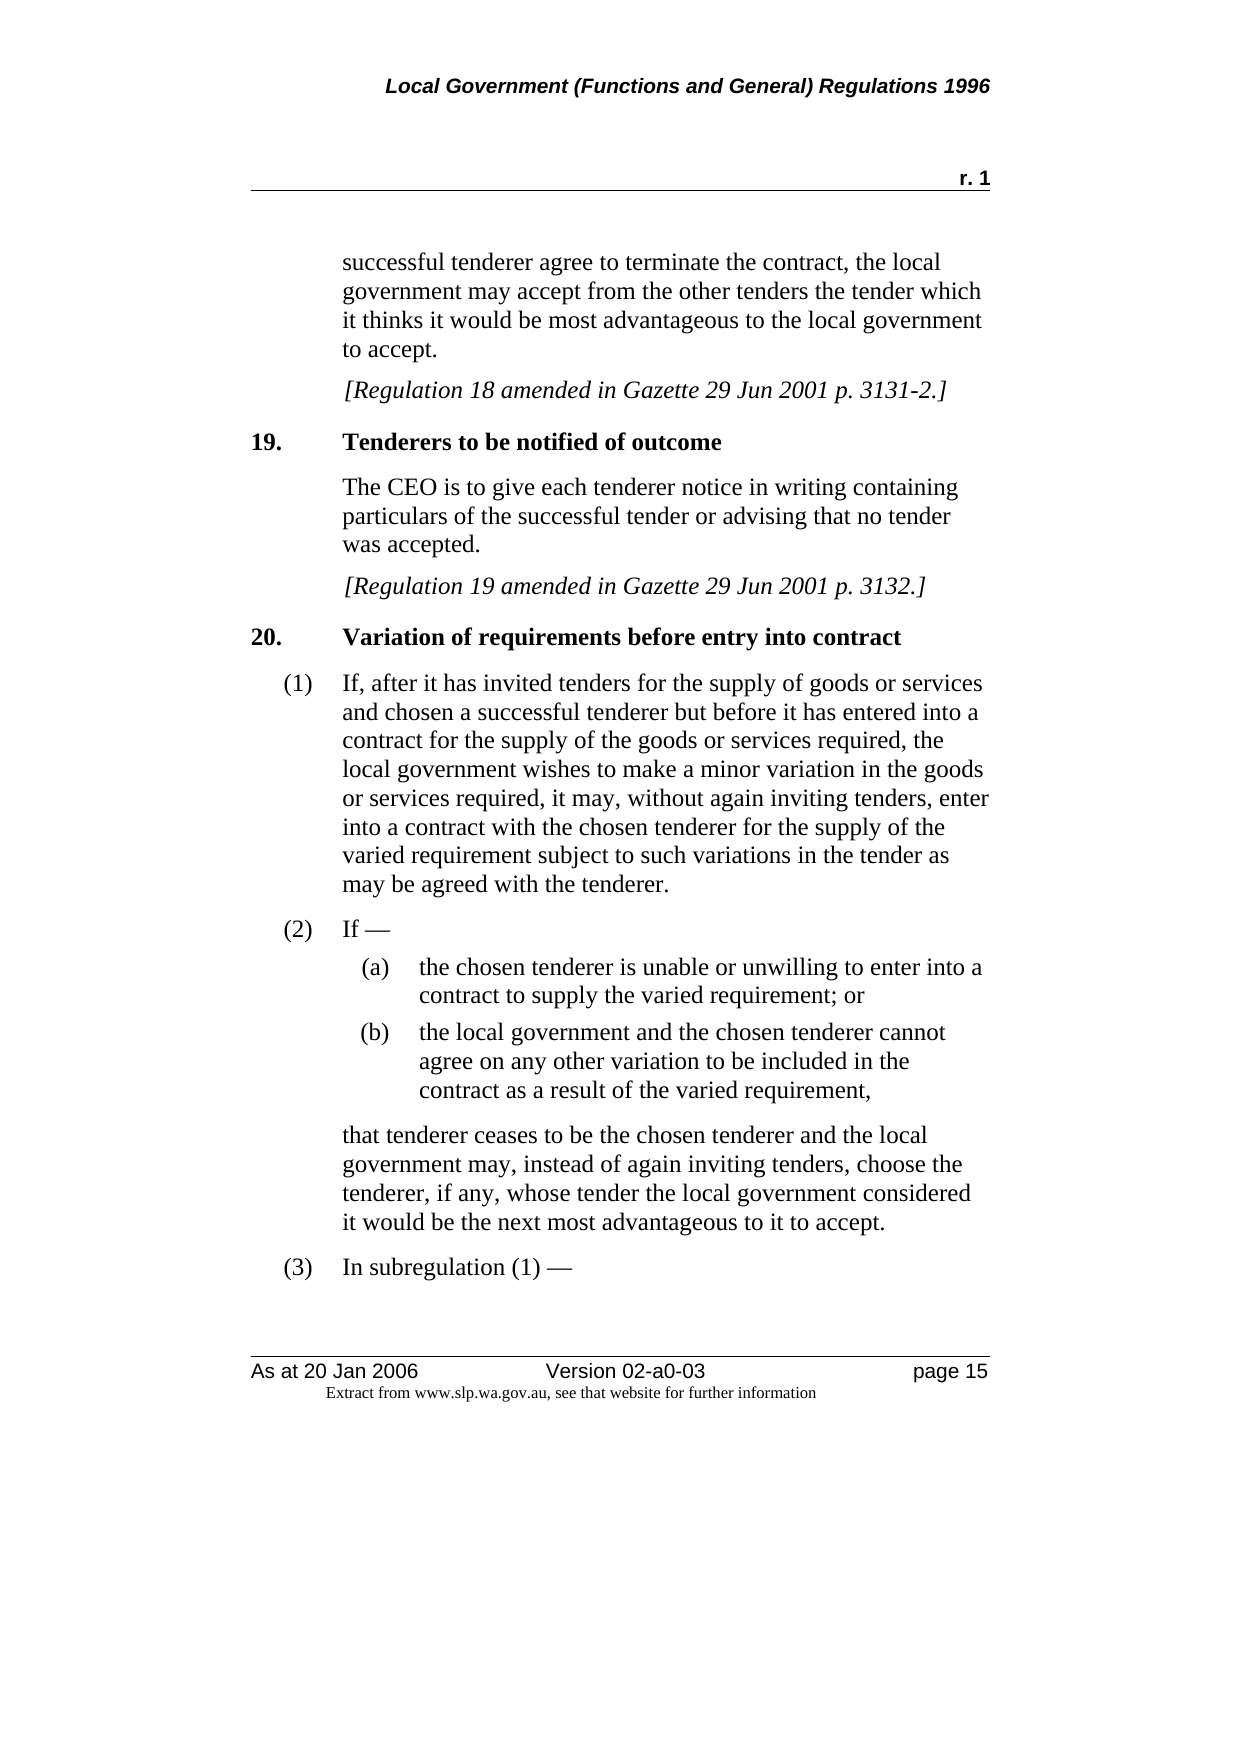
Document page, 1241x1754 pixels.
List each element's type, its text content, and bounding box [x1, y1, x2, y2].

text [Regulation 19 amended in Gazette 29 Jun 2001 p. 3132.] [251, 571, 990, 599]
subtitle 19. Tenderers to be notified of outcome [251, 427, 990, 455]
text that tenderer ceases to be the chosen tenderer and the local government may, instead of again inviting tenders, choose the tenderer, if any, whose tender the local government considered it would be the next most advantageous to it to accept. [251, 1120, 990, 1235]
text (3) In subregulation (1) — [251, 1252, 990, 1281]
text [251, 247, 990, 362]
text [Regulation 18 amended in Gazette 29 Jun 2001 p. 3131-2.] [251, 375, 990, 404]
text (1) If, after it has invited tenders for the supply of goods or services and chosen a successful tenderer but before it has entered into a contract for the supply of the goods or services required, the local government wishes to make a minor variation in the goods or services required, it may, without again inviting tenders, enter into a contract with the chosen tenderer for the supply of the varied requirement subject to such variations in the tender as may be agreed with the tenderer. [251, 668, 990, 898]
text (b) the local government and the chosen tenderer cannot agree on any other variation to be included in the contract as a result of the varied requirement, [251, 1017, 990, 1104]
text (a) the chosen tenderer is unable or unwilling to enter into a contract to supply the varied requirement; or [251, 952, 990, 1009]
text The CEO is to give each tenderer notice in writing containing particulars of the successful tender or advising that no tender was accepted. [251, 472, 990, 558]
subtitle 20. Variation of requirements before entry into contract [251, 622, 990, 651]
text (2) If — [251, 914, 990, 943]
